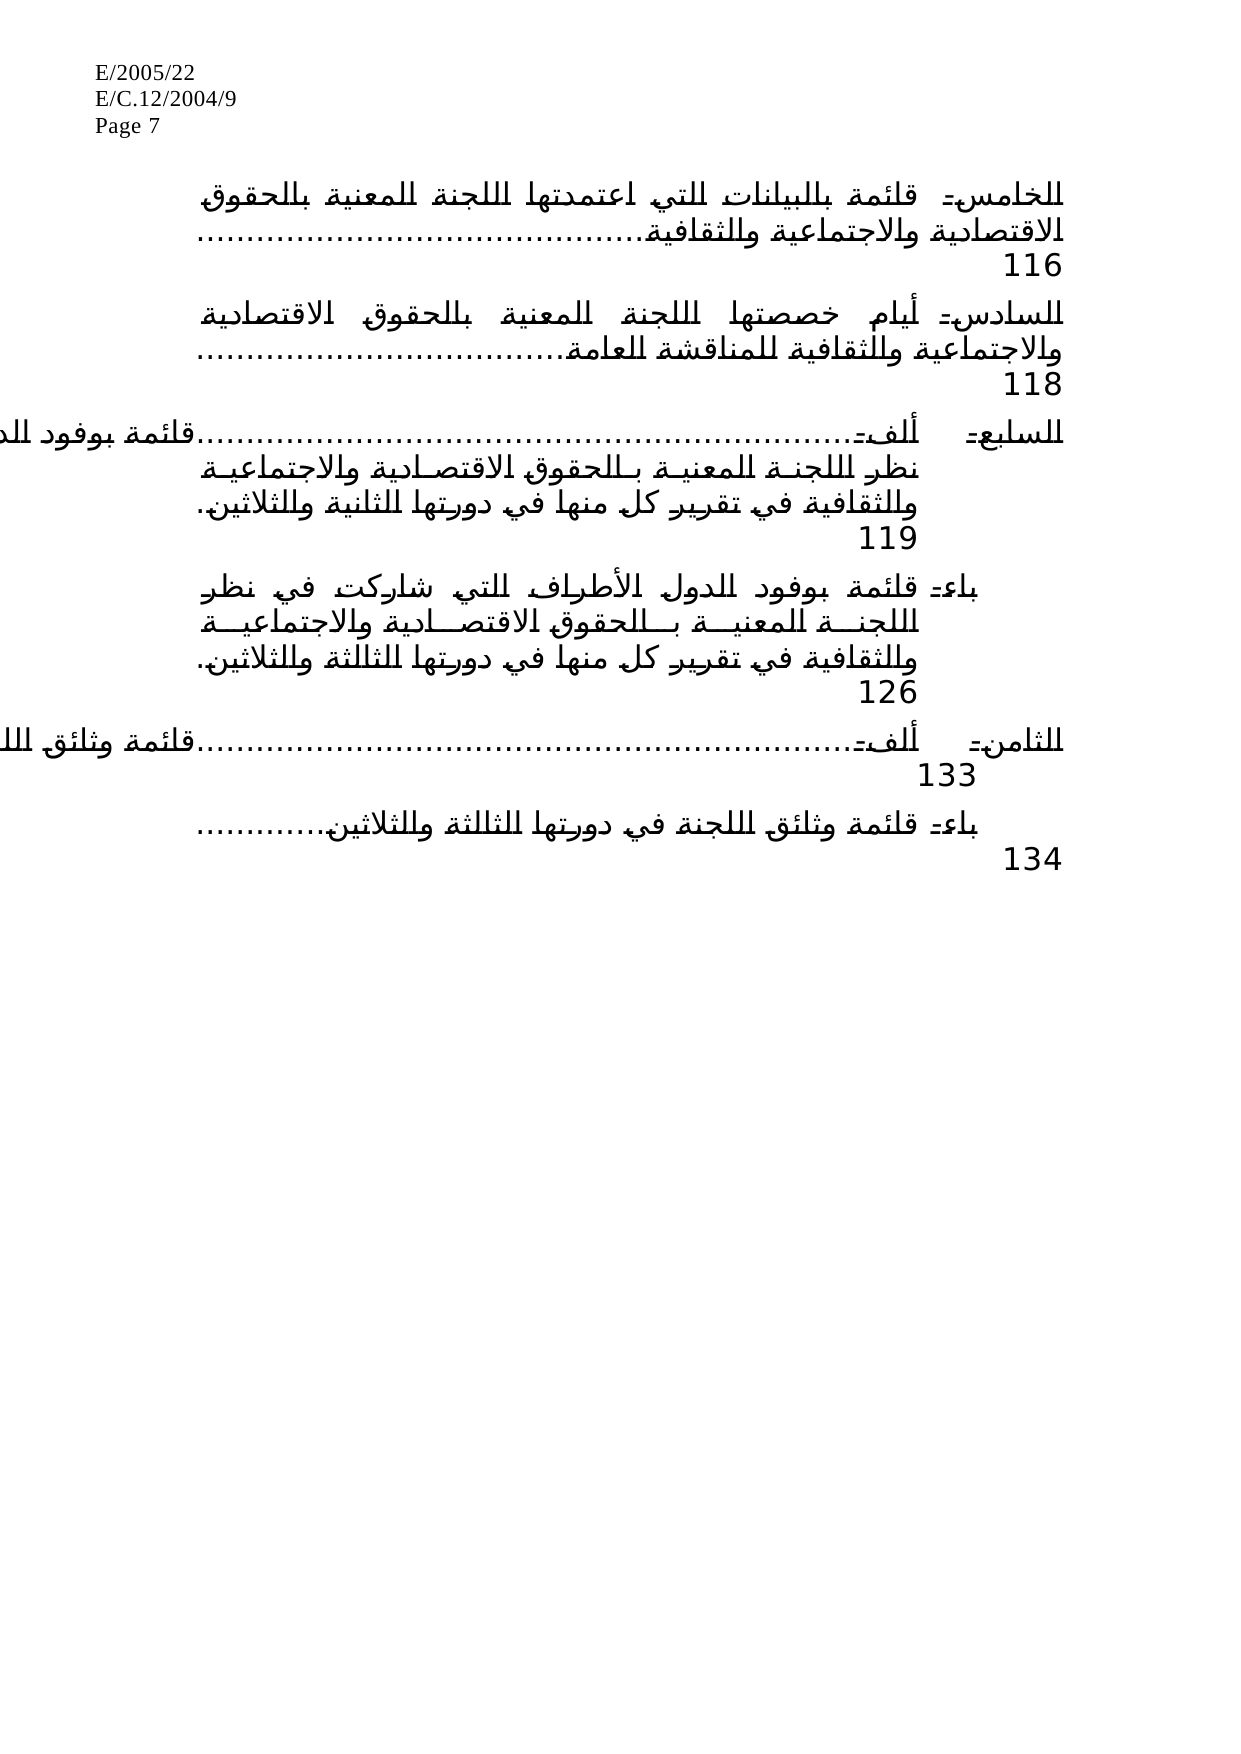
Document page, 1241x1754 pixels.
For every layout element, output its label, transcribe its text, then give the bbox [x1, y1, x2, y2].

text الثامن- ألف- قائمة وثائق اللجنة في دورتها الثانية والثلاثين 133 [202, 723, 1063, 794]
text باء- قائمة وثائق اللجنة في دورتها الثالثة والثلاثين 134 [202, 806, 1063, 877]
text الخامس- قائمة بالبيانات التي اعتمدتها اللجنة المعنية بالحقوق الاقتصادية والاجتماعية والثقافية 116 [202, 177, 1063, 283]
text السادس- أيام خصصتها اللجنة المعنية بالحقوق الاقتصادية والاجتماعية والثقافية للمناقشة العامة 118 [202, 296, 1063, 402]
text باء- قائمة بوفود الدول الأطراف التي شاركت في نظر اللجنة المعنية بالحقوق الاقتصادية والاجتماعية والثقافية في تقرير كل منها في دورتها الثالثة والثلاثين 126 [202, 569, 1063, 711]
text السابع- ألف- قائمة بوفود الدول الأطراف التي شاركت في نظر اللجنة المعنية بالحقوق الاقتصادية والاجتماعية والثقافية في تقرير كل منها في دورتها الثانية والثلاثين 119 [202, 415, 1063, 556]
